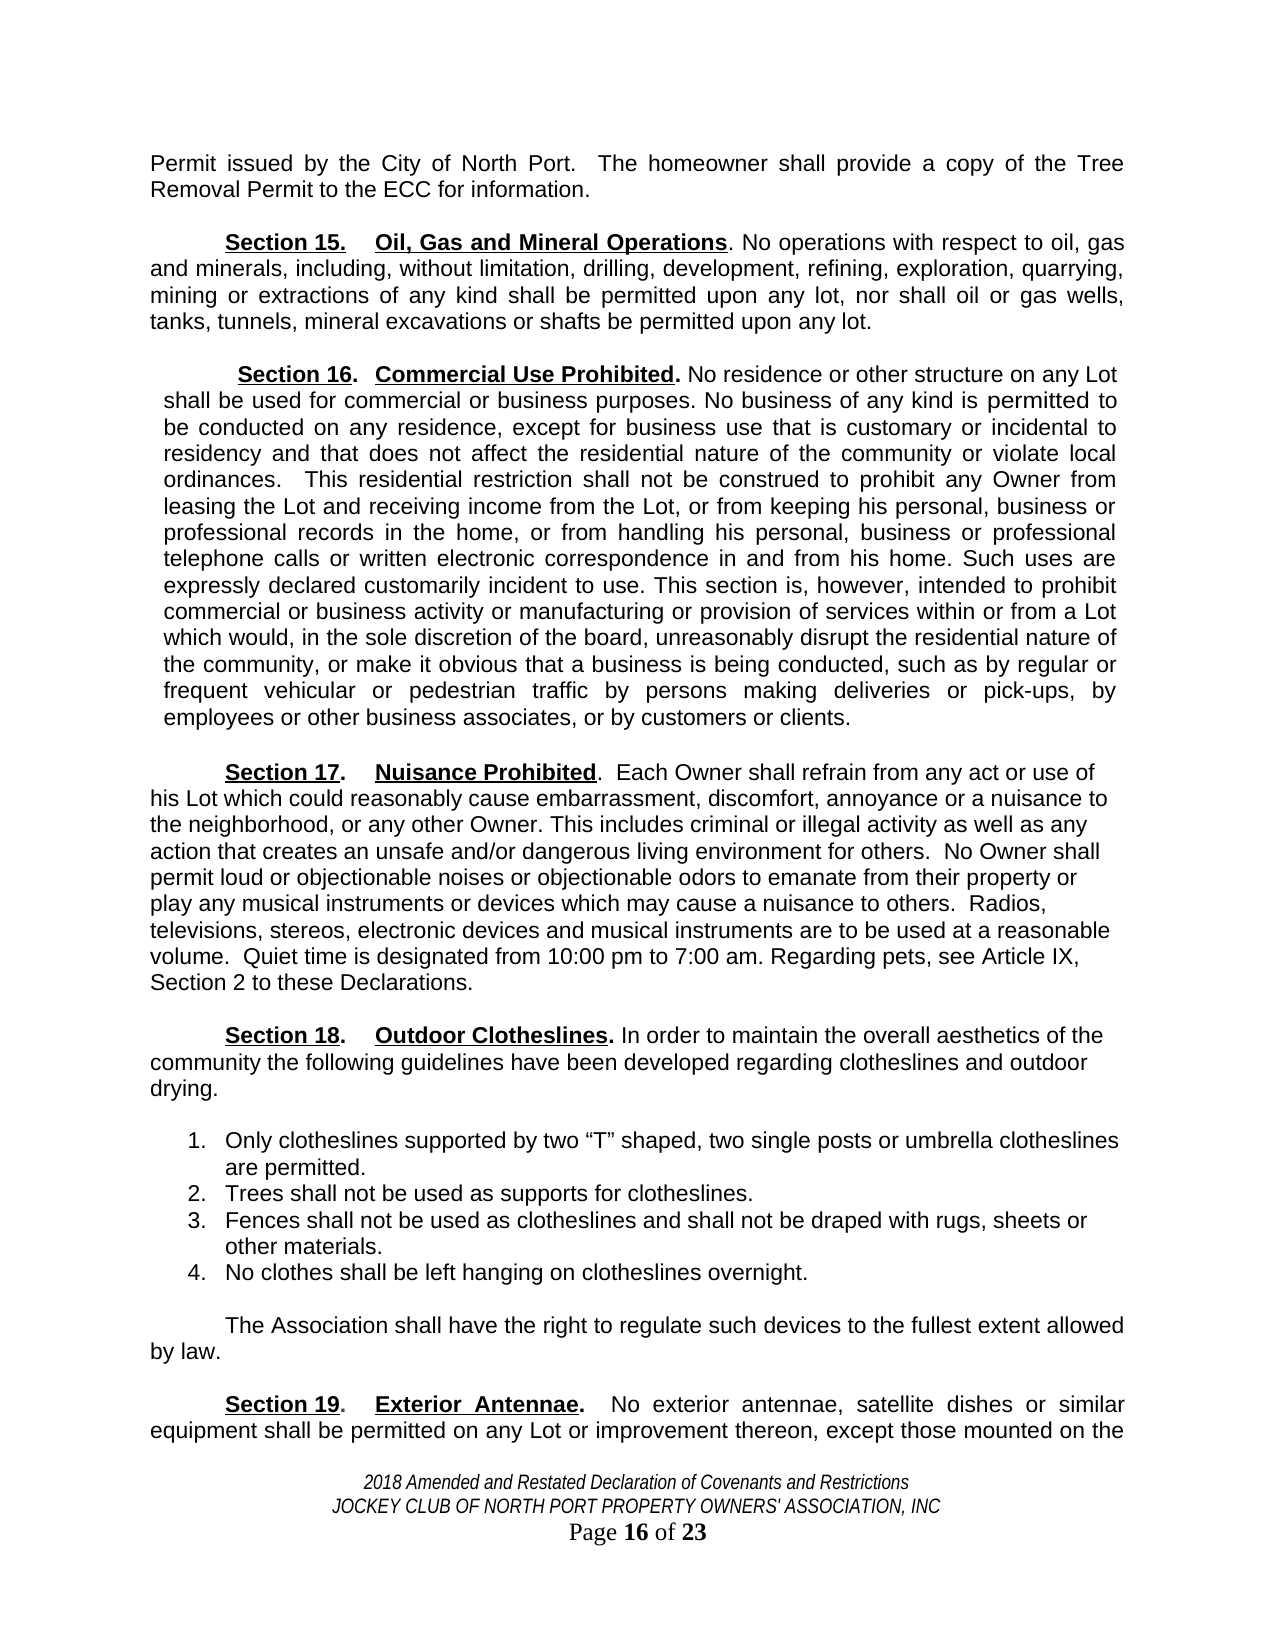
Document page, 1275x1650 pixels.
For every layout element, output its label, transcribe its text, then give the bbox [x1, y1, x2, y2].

text Section 18. Outdoor Clotheslines. In order to maintain the overall aesthetics of the community the following guidelines have been developed regarding clotheslines and outdoor drying. [150, 1022, 1125, 1101]
text Section 16. Commercial Use Prohibited. No residence or other structure on any Lot shall be used for commercial or business purposes. No business of any kind is permitted to be conducted on any residence, except for business use that is customary or incidental to residency and that does not affect the residential nature of the community or violate local ordinances. This residential restriction shall not be construed to prohibit any Owner from leasing the Lot and receiving income from the Lot, or from keeping his personal, business or professional records in the home, or from handling his personal, business or professional telephone calls or written electronic correspondence in and from his home. Such uses are expressly declared customarily incident to use. This section is, however, intended to prohibit commercial or business activity or manufacturing or provision of services within or from a Lot which would, in the sole discretion of the board, unreasonably disrupt the residential nature of the community, or make it obvious that a business is being conducted, such as by regular or frequent vehicular or pedestrian traffic by persons making deliveries or pick-ups, by employees or other business associates, or by customers or clients. [163, 361, 1117, 730]
list Only clotheslines supported by two “T” shaped, two single posts or umbrella clotheslines are permitted. [187, 1127, 1125, 1180]
list Trees shall not be used as supports for clotheslines. [187, 1180, 1125, 1207]
text The Association shall have the right to regulate such devices to the fullest extent allowed by law. [150, 1312, 1125, 1365]
list Fences shall not be used as clotheslines and shall not be draped with rugs, sheets or other materials. [187, 1207, 1125, 1259]
text Section 15. Oil, Gas and Mineral Operations. No operations with respect to oil, gas and minerals, including, without limitation, drilling, development, refining, exploration, quarrying, mining or extractions of any kind shall be permitted upon any lot, nor shall oil or gas wells, tanks, tunnels, mineral excavations or shafts be permitted upon any lot. [150, 229, 1125, 334]
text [150, 1391, 1125, 1444]
list No clothes shall be left hanging on clotheslines overnight. [187, 1259, 1125, 1286]
text Section 17. Nuisance Prohibited. Each Owner shall refrain from any act or use of his Lot which could reasonably cause embarrassment, discomfort, annoyance or a nuisance to the neighborhood, or any other Owner. This includes criminal or illegal activity as well as any action that creates an unsafe and/or dangerous living environment for others. No Owner shall permit loud or objectionable noises or objectionable odors to emanate from their property or play any musical instruments or devices which may cause a nuisance to others. Radios, televisions, stereos, electronic devices and musical instruments are to be used at a reasonable volume. Quiet time is designated from 10:00 pm to 7:00 am. Regarding pets, see Article IX, Section 2 to these Declarations. [150, 758, 1125, 996]
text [150, 150, 1125, 203]
